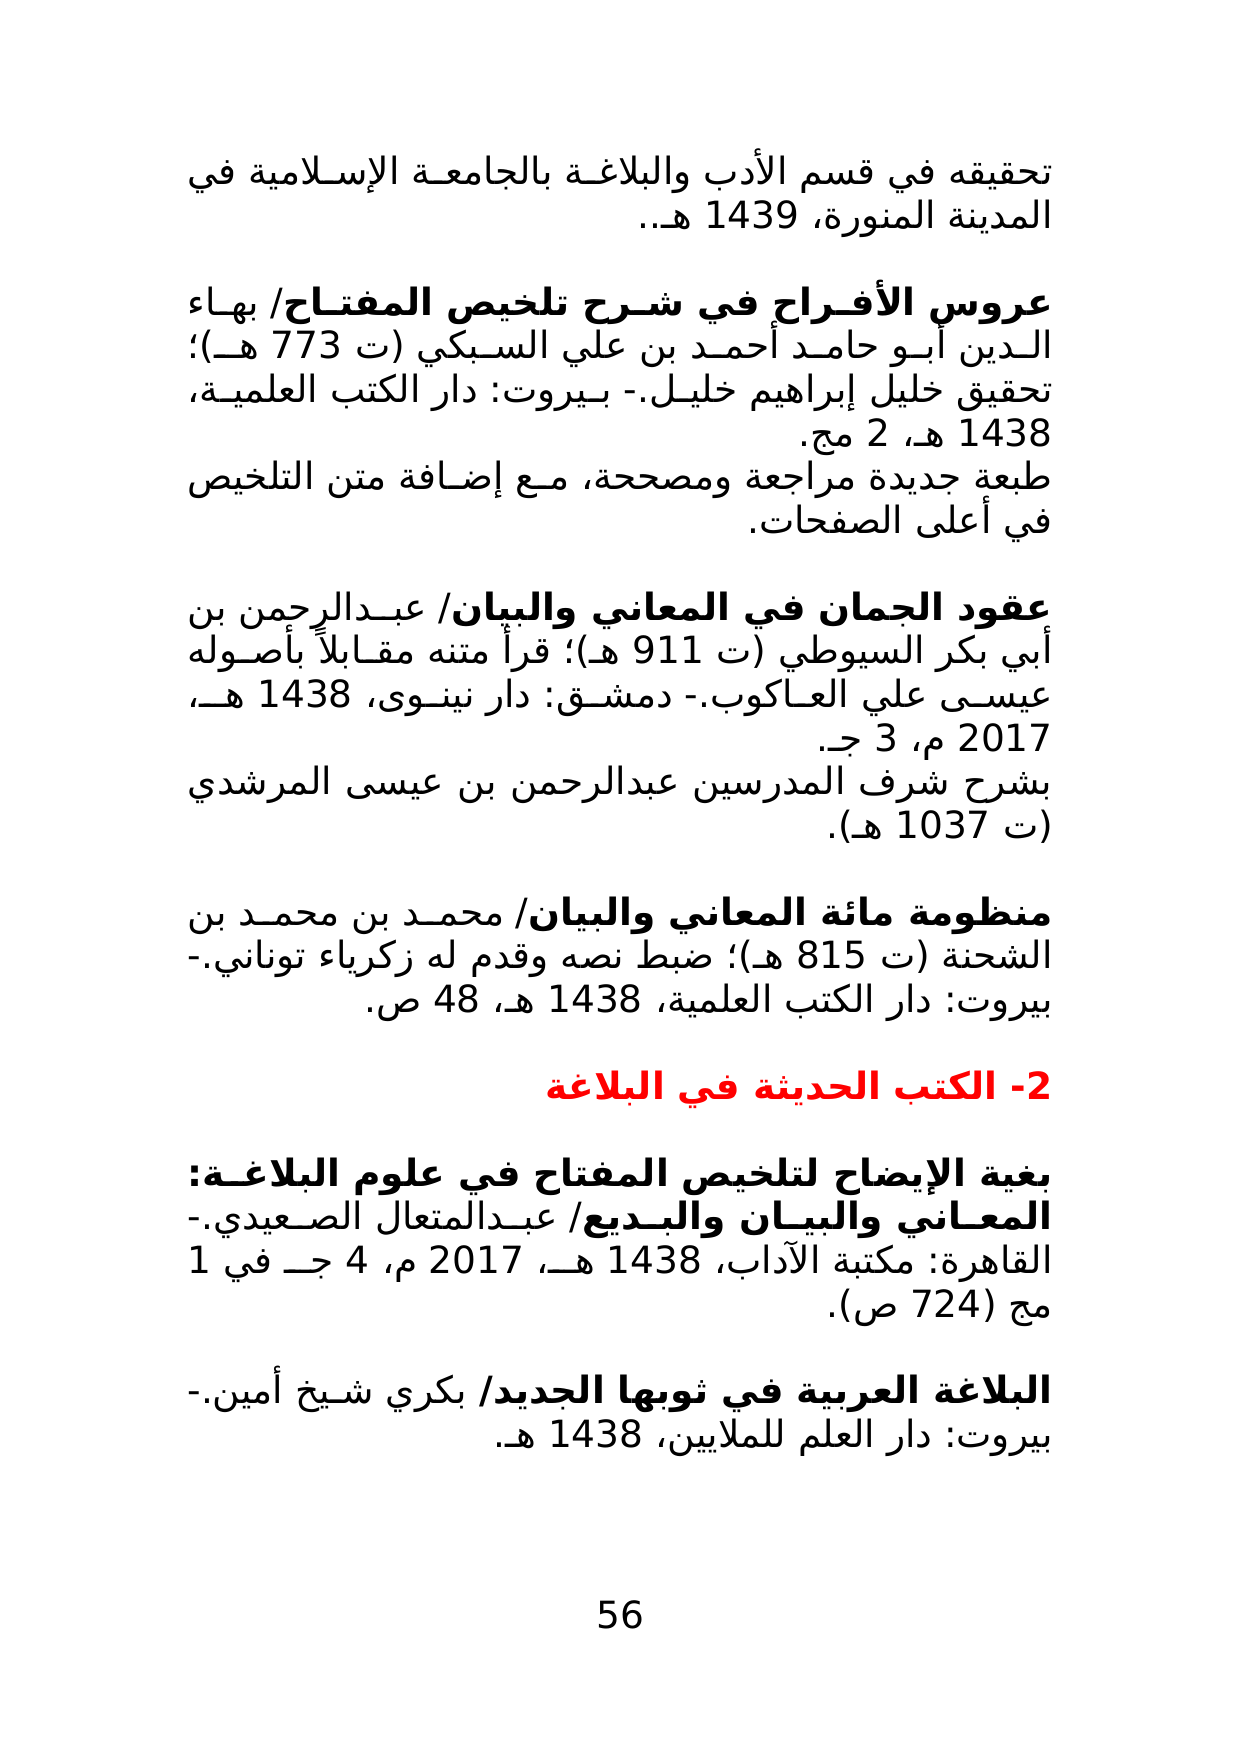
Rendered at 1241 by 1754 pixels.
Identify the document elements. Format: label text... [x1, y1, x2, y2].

text عروس الأفراح في شرح تلخيص المفتاح/ بهاء الدين أبو حامد أحمد بن علي السبكي (ت 773 هـ)؛ تحقيق خليل إبراهيم خليل.- بيروت: دار الكتب العلمية، 1438 هـ، 2 مج. [187, 280, 1053, 455]
text منظومة مائة المعاني والبيان/ محمد بن محمد بن الشحنة (ت 815 هـ)؛ ضبط نصه وقدم له زكرياء توناني.- بيروت: دار الكتب العلمية، 1438 هـ، 48 ص. [187, 890, 1053, 1021]
text طبعة جديدة مراجعة ومصححة، مع إضافة متن التلخيص في أعلى الصفحات. [187, 455, 1053, 542]
text تحقيقه في قسم الأدب والبلاغة بالجامعة الإسلامية في المدينة المنورة، 1439 هـ.. [187, 150, 1053, 237]
text بغية الإيضاح لتلخيص المفتاح في علوم البلاغة: المعاني والبيان والبديع/ عبدالمتعال الصعيدي.- القاهرة: مكتبة الآداب، 1438 هـ، 2017 م، 4 جـ في 1 مج (724 ص). [187, 1151, 1053, 1326]
text 2- الكتب الحديثة في البلاغة [187, 1064, 1053, 1108]
text بشرح شرف المدرسين عبدالرحمن بن عيسى المرشدي (ت 1037 هـ). [187, 760, 1053, 847]
text البلاغة العربية في ثوبها الجديد/ بكري شيخ أمين.- بيروت: دار العلم للملايين، 1438 هـ. [187, 1369, 1053, 1456]
text عقود الجمان في المعاني والبيان/ عبدالرحمن بن أبي بكر السيوطي (ت 911 هـ)؛ قرأ متنه مقابلاً بأصوله عيسى علي العاكوب.- دمشق: دار نينوى، 1438 هـ، 2017 م، 3 جـ. [187, 585, 1053, 760]
